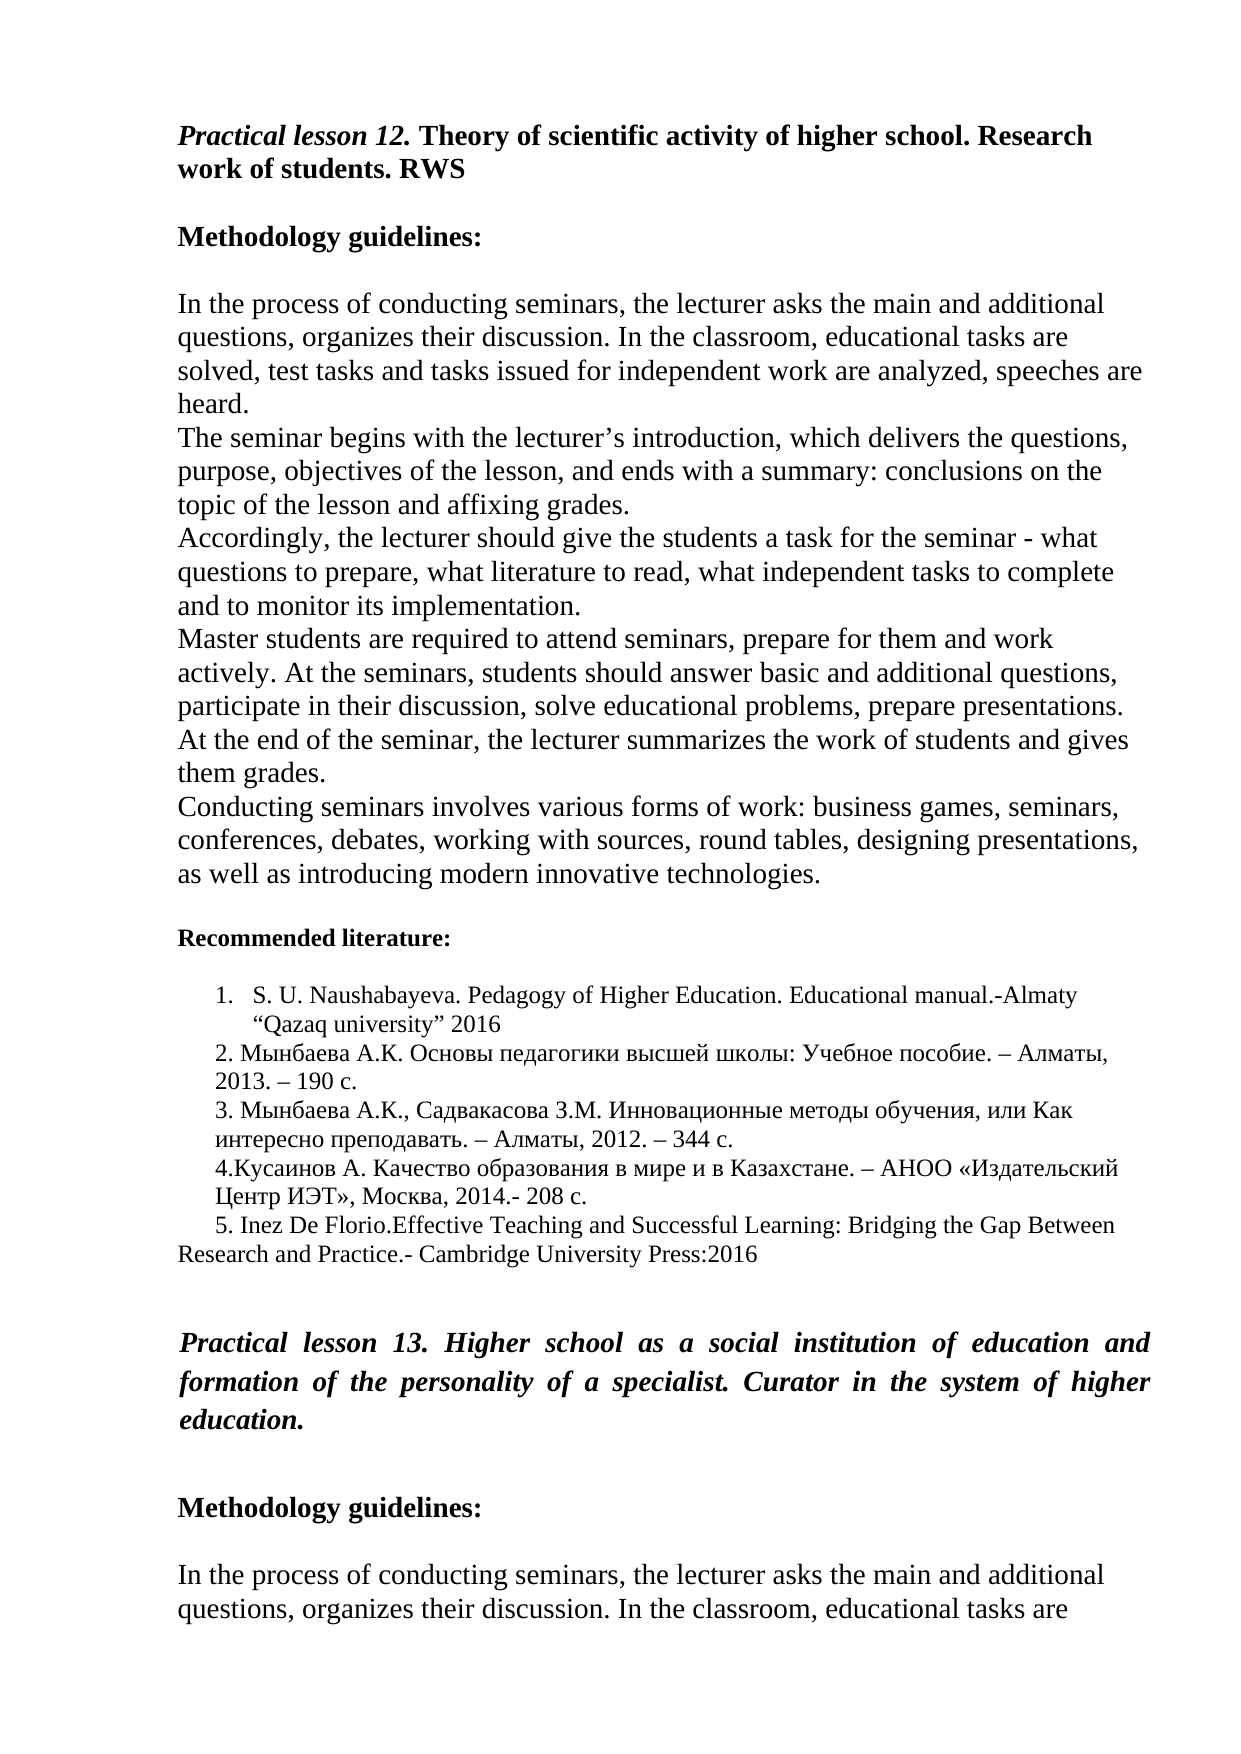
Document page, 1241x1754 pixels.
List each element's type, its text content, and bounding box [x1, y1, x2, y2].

list 4.Кусаинов А. Качество образования в мире и в Казахстане. – АНОО «Издательский Центр ИЭТ», Москва, 2014.- 208 с. [215, 1153, 1152, 1210]
text Methodology guidelines: [177, 219, 1152, 252]
text Recommended literature: [177, 923, 1152, 951]
text Practical lesson 13. Higher school as a social institution of education and formation of the personality of a specialist. Curator in the system of higher education. [179, 1325, 1152, 1436]
text Practical lesson 12. Theory of scientific activity of higher school. Research work of students. RWS [177, 118, 1152, 185]
text Methodology guidelines: [177, 1490, 1152, 1524]
text 2. Мынбаева А.К. Основы педагогики высшей школы: Учебное пособие. – Алматы, 2013. – 190 с. [215, 1038, 1152, 1095]
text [177, 1524, 1152, 1624]
list S. U. Naushabayeva. Pedagogy of Higher Education. Educational manual.-Almaty “Qazaq university” 2016 [215, 980, 1152, 1038]
text 5. Inez De Florio.Effective Teaching and Successful Learning: Bridging the Gap Between Research and Practice.- Cambridge University Press:2016 [177, 1210, 1152, 1268]
text 3. Мынбаева А.К., Садвакасова З.М. Инновационные методы обучения, или Как интересно преподавать. – Алматы, 2012. – 344 с. [215, 1095, 1152, 1153]
